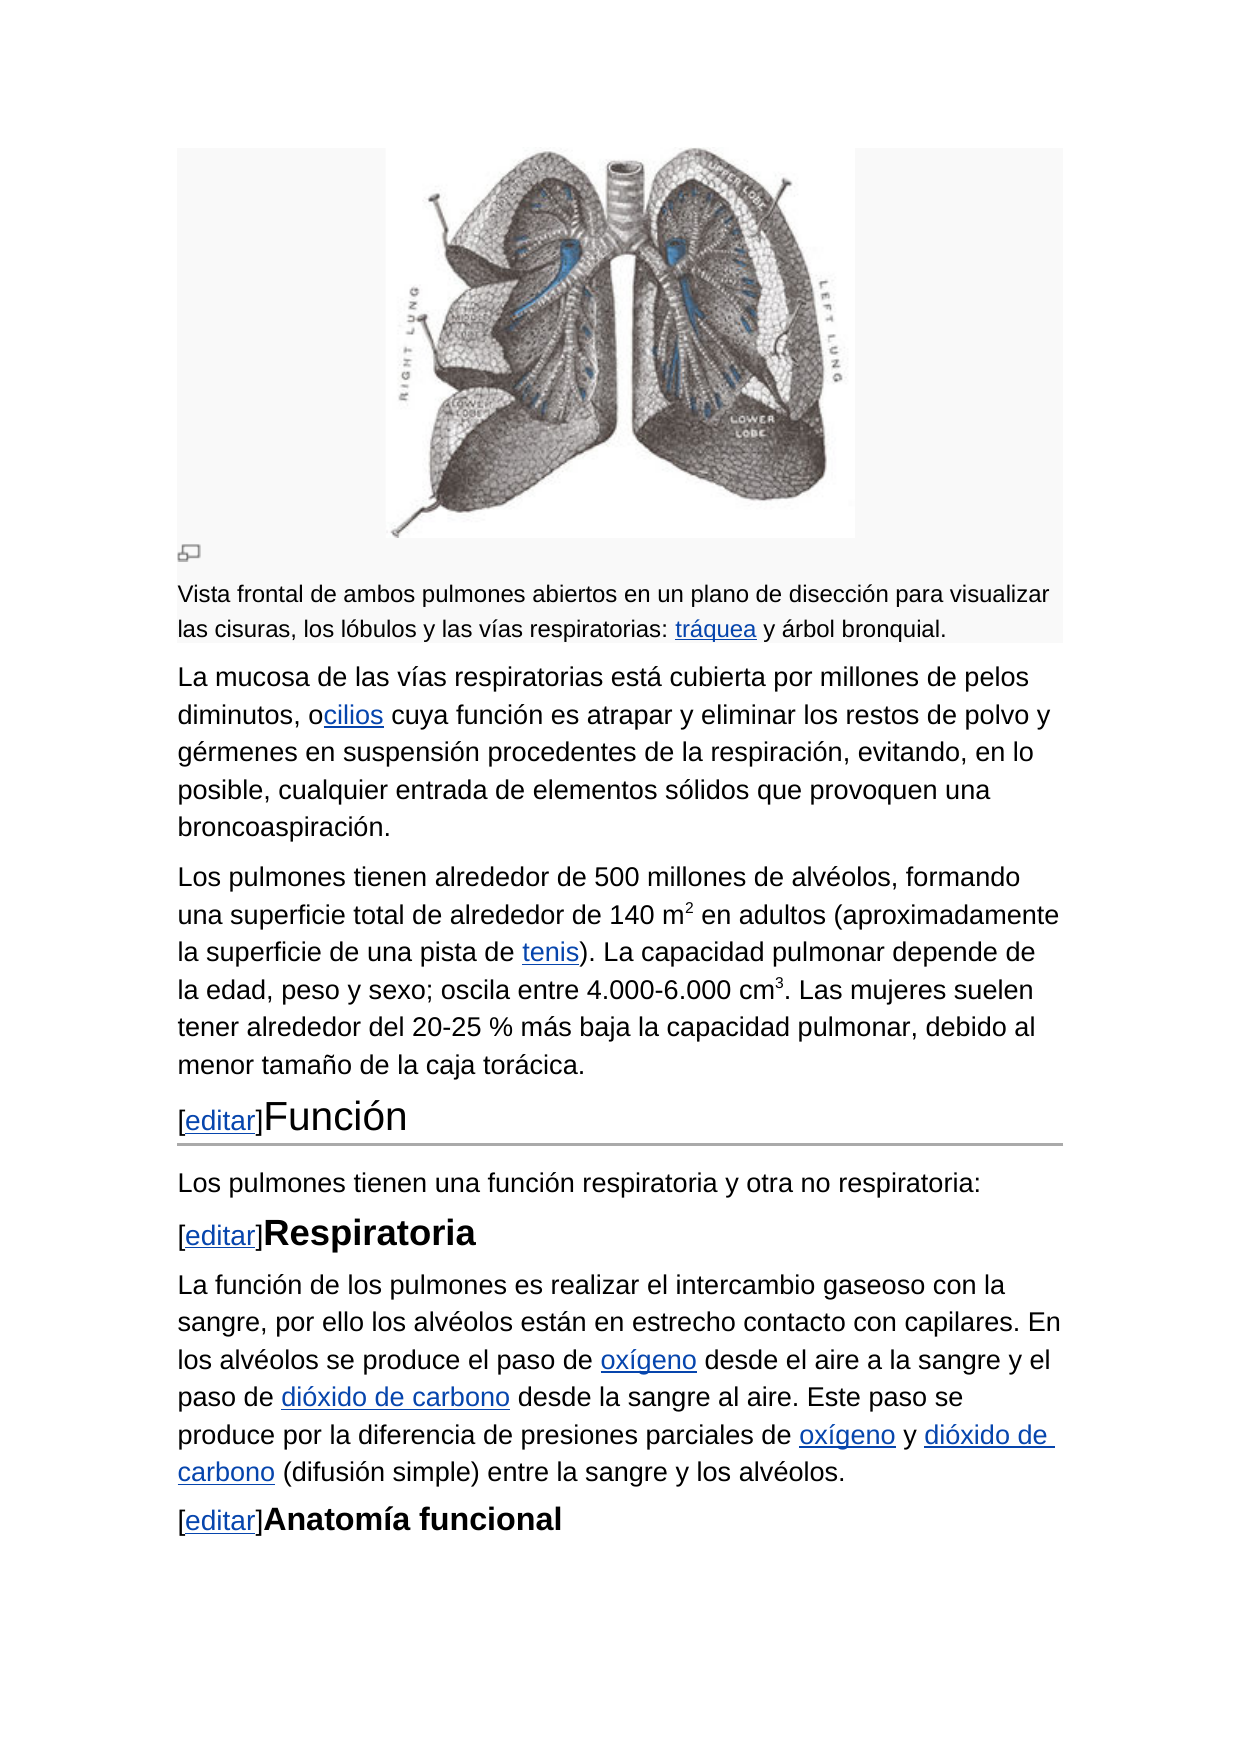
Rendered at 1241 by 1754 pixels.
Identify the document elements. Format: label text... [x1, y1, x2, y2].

text [editar]Anatomía funcional [177, 1500, 1063, 1538]
text [editar]Respiratoria [177, 1211, 1063, 1253]
text La mucosa de las vías respiratorias está cubierta por millones de pelos diminutos, ocilios cuya función es atrapar y eliminar los restos de polvo y gérmenes en suspensión procedentes de la respiración, evitando, en lo posible, cualquier entrada de elementos sólidos que provoquen una broncoaspiración. [177, 655, 1063, 843]
text Vista frontal de ambos pulmones abiertos en un plano de disección para visualizar las cisuras, los lóbulos y las vías respiratorias: tráquea y árbol bronquial. [177, 573, 1063, 643]
text Los pulmones tienen alrededor de 500 millones de alvéolos, formando una superficie total de alrededor de 140 m2 en adultos (aproximadamente la superficie de una pista de tenis). La capacidad pulmonar depende de la edad, peso y sexo; oscila entre 4.000-6.000 cm3. Las mujeres suelen tener alrededor del 20-25 % más baja la capacidad pulmonar, debido al menor tamaño de la caja torácica. [177, 855, 1063, 1080]
text Los pulmones tienen una función respiratoria y otra no respiratoria: [177, 1161, 1063, 1198]
text [editar]Función [177, 1093, 1063, 1143]
picture [177, 544, 201, 562]
text La función de los pulmones es realizar el intercambio gaseoso con la sangre, por ello los alvéolos están en estrecho contacto con capilares. En los alvéolos se produce el paso de oxígeno desde el aire a la sangre y el paso de dióxido de carbono desde la sangre al aire. Este paso se produce por la diferencia de presiones parciales de oxígeno y dióxido de carbono (difusión simple) entre la sangre y los alvéolos. [177, 1263, 1063, 1488]
picture [385, 147, 855, 538]
